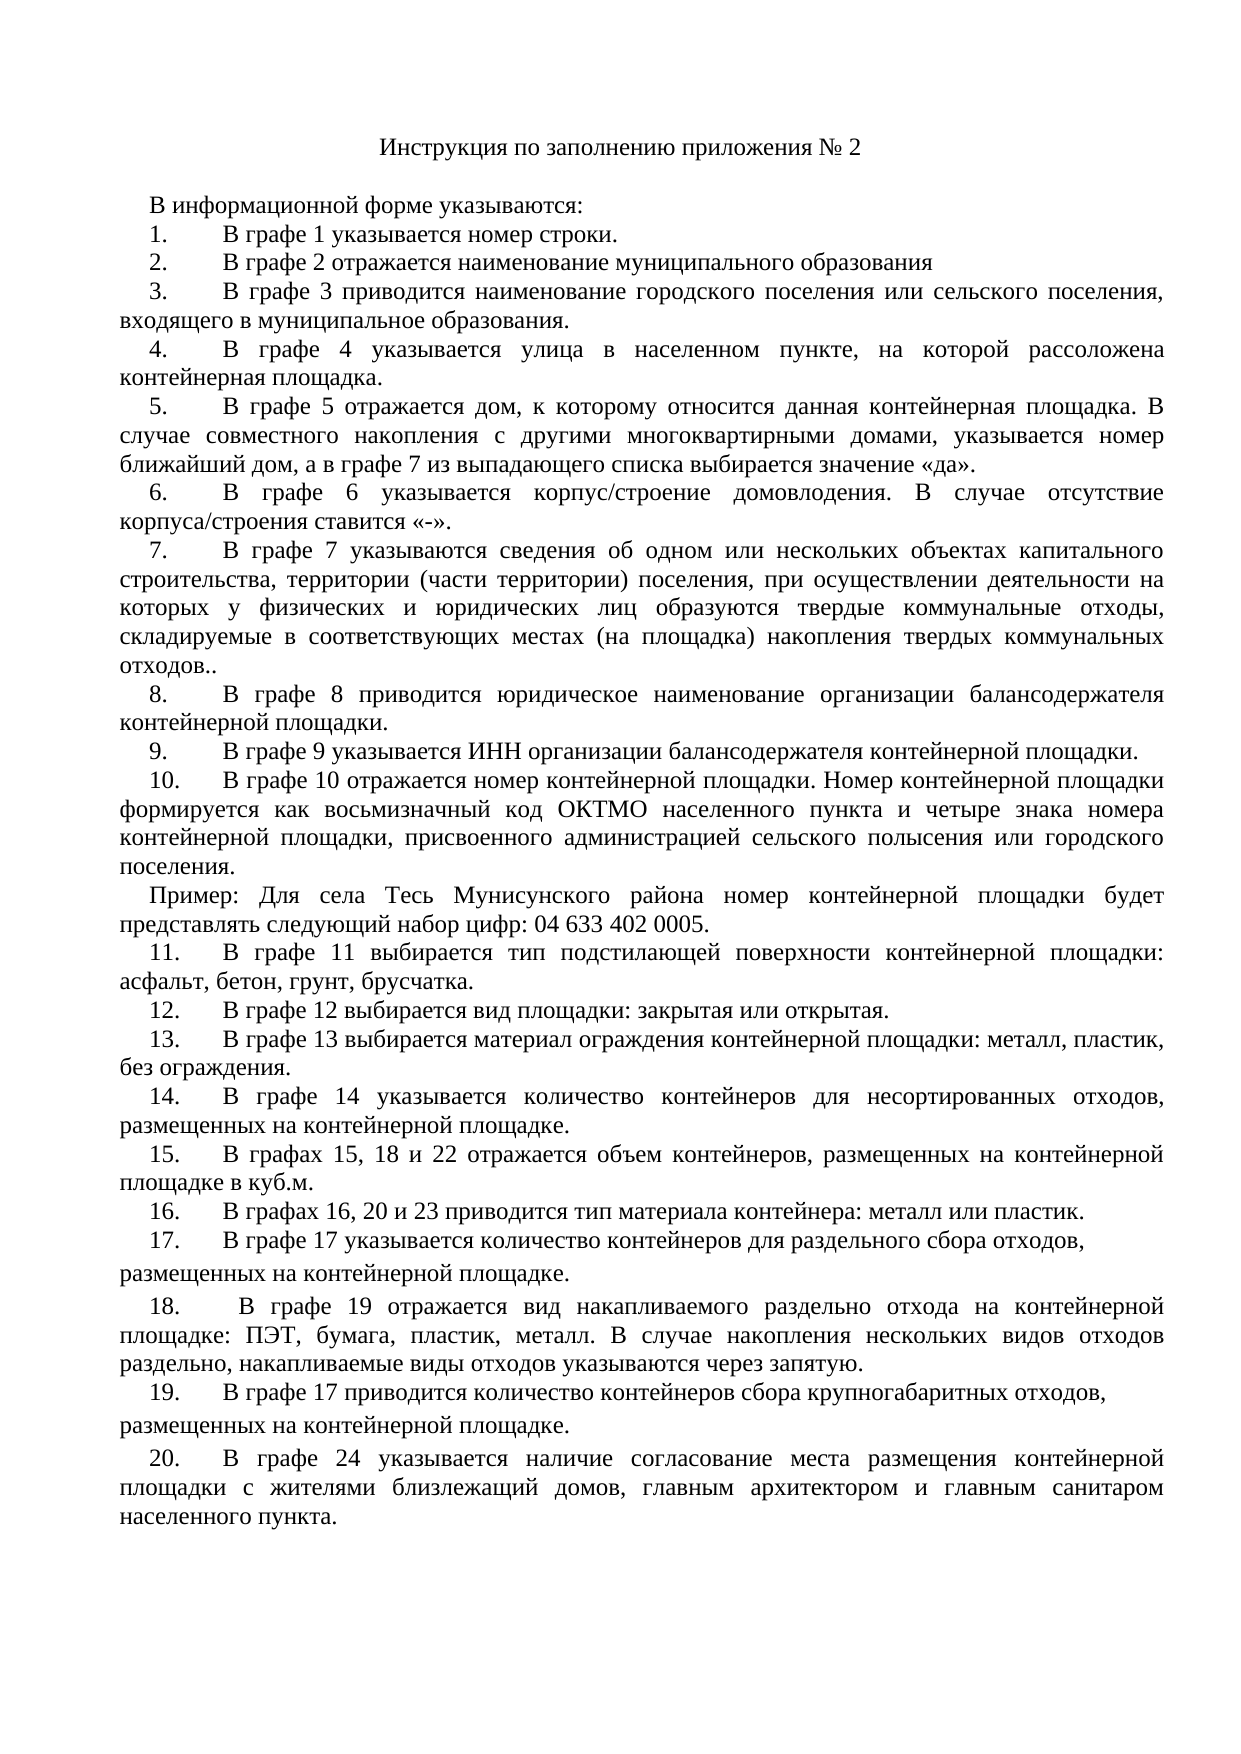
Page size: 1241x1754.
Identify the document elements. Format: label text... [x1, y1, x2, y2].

text В информационной форме указываются: [119, 190, 1165, 219]
list В графе 12 выбирается вид площадки: закрытая или открытая. [119, 995, 1165, 1024]
list В графе 17 указывается количество контейнеров для раздельного сбора отходов, размещенных на контейнерной площадке. [119, 1225, 1165, 1287]
list В графе 9 указывается ИНН организации балансодержателя контейнерной площадки. [119, 736, 1165, 765]
list В графах 16, 20 и 23 приводится тип материала контейнера: металл или пластик. [119, 1196, 1165, 1225]
list В графе 1 указывается номер строки. [119, 219, 1165, 247]
text Инструкция по заполнению приложения № 2 [75, 132, 1165, 161]
list В графе 8 приводится юридическое наименование организации балансодержателя контейнерной площадки. [119, 679, 1165, 736]
list В графе 4 указывается улица в населенном пункте, на которой рассоложена контейнерная площадка. [119, 334, 1165, 391]
list В графе 14 указывается количество контейнеров для несортированных отходов, размещенных на контейнерной площадке. [119, 1081, 1165, 1139]
list В графе 3 приводится наименование городского поселения или сельского поселения, входящего в муниципальное образования. [119, 276, 1165, 334]
text Пример: Для села Тесь Мунисунского района номер контейнерной площадки будет представлять следующий набор цифр: 04 633 402 0005. [119, 880, 1165, 937]
list В графе 6 указывается корпус/строение домовлодения. В случае отсутствие корпуса/строения ставится «-». [119, 477, 1165, 535]
list В графе 7 указываются сведения об одном или нескольких объектах капитального строительства, территории (части территории) поселения, при осуществлении деятельности на которых у физических и юридических лиц образуются твердые коммунальные отходы, складируемые в соответствующих местах (на площадка) накопления твердых коммунальных отходов.. [119, 535, 1165, 679]
list В графе 5 отражается дом, к которому относится данная контейнерная площадка. В случае совместного накопления с другими многоквартирными домами, указывается номер ближайший дом, а в графе 7 из выпадающего списка выбирается значение «да». [119, 391, 1165, 477]
list В графе 17 приводится количество контейнеров сбора крупногабаритных отходов, размещенных на контейнерной площадке. [119, 1377, 1165, 1439]
list В графах 15, 18 и 22 отражается объем контейнеров, размещенных на контейнерной площадке в куб.м. [119, 1139, 1165, 1196]
list В графе 24 указывается наличие согласование места размещения контейнерной площадки с жителями близлежащий домов, главным архитектором и главным санитаром населенного пункта. [119, 1443, 1165, 1529]
list В графе 2 отражается наименование муниципального образования [119, 247, 1165, 276]
list В графе 13 выбирается материал ограждения контейнерной площадки: металл, пластик, без ограждения. [119, 1024, 1165, 1081]
list В графе 19 отражается вид накапливаемого раздельно отхода на контейнерной площадке: ПЭТ, бумага, пластик, металл. В случае накопления нескольких видов отходов раздельно, накапливаемые виды отходов указываются через запятую. [119, 1291, 1165, 1377]
list В графе 10 отражается номер контейнерной площадки. Номер контейнерной площадки формируется как восьмизначный код ОКТМО населенного пункта и четыре знака номера контейнерной площадки, присвоенного администрацией сельского полысения или городского поселения. [119, 765, 1165, 880]
list В графе 11 выбирается тип подстилающей поверхности контейнерной площадки: асфальт, бетон, грунт, брусчатка. [119, 937, 1165, 995]
